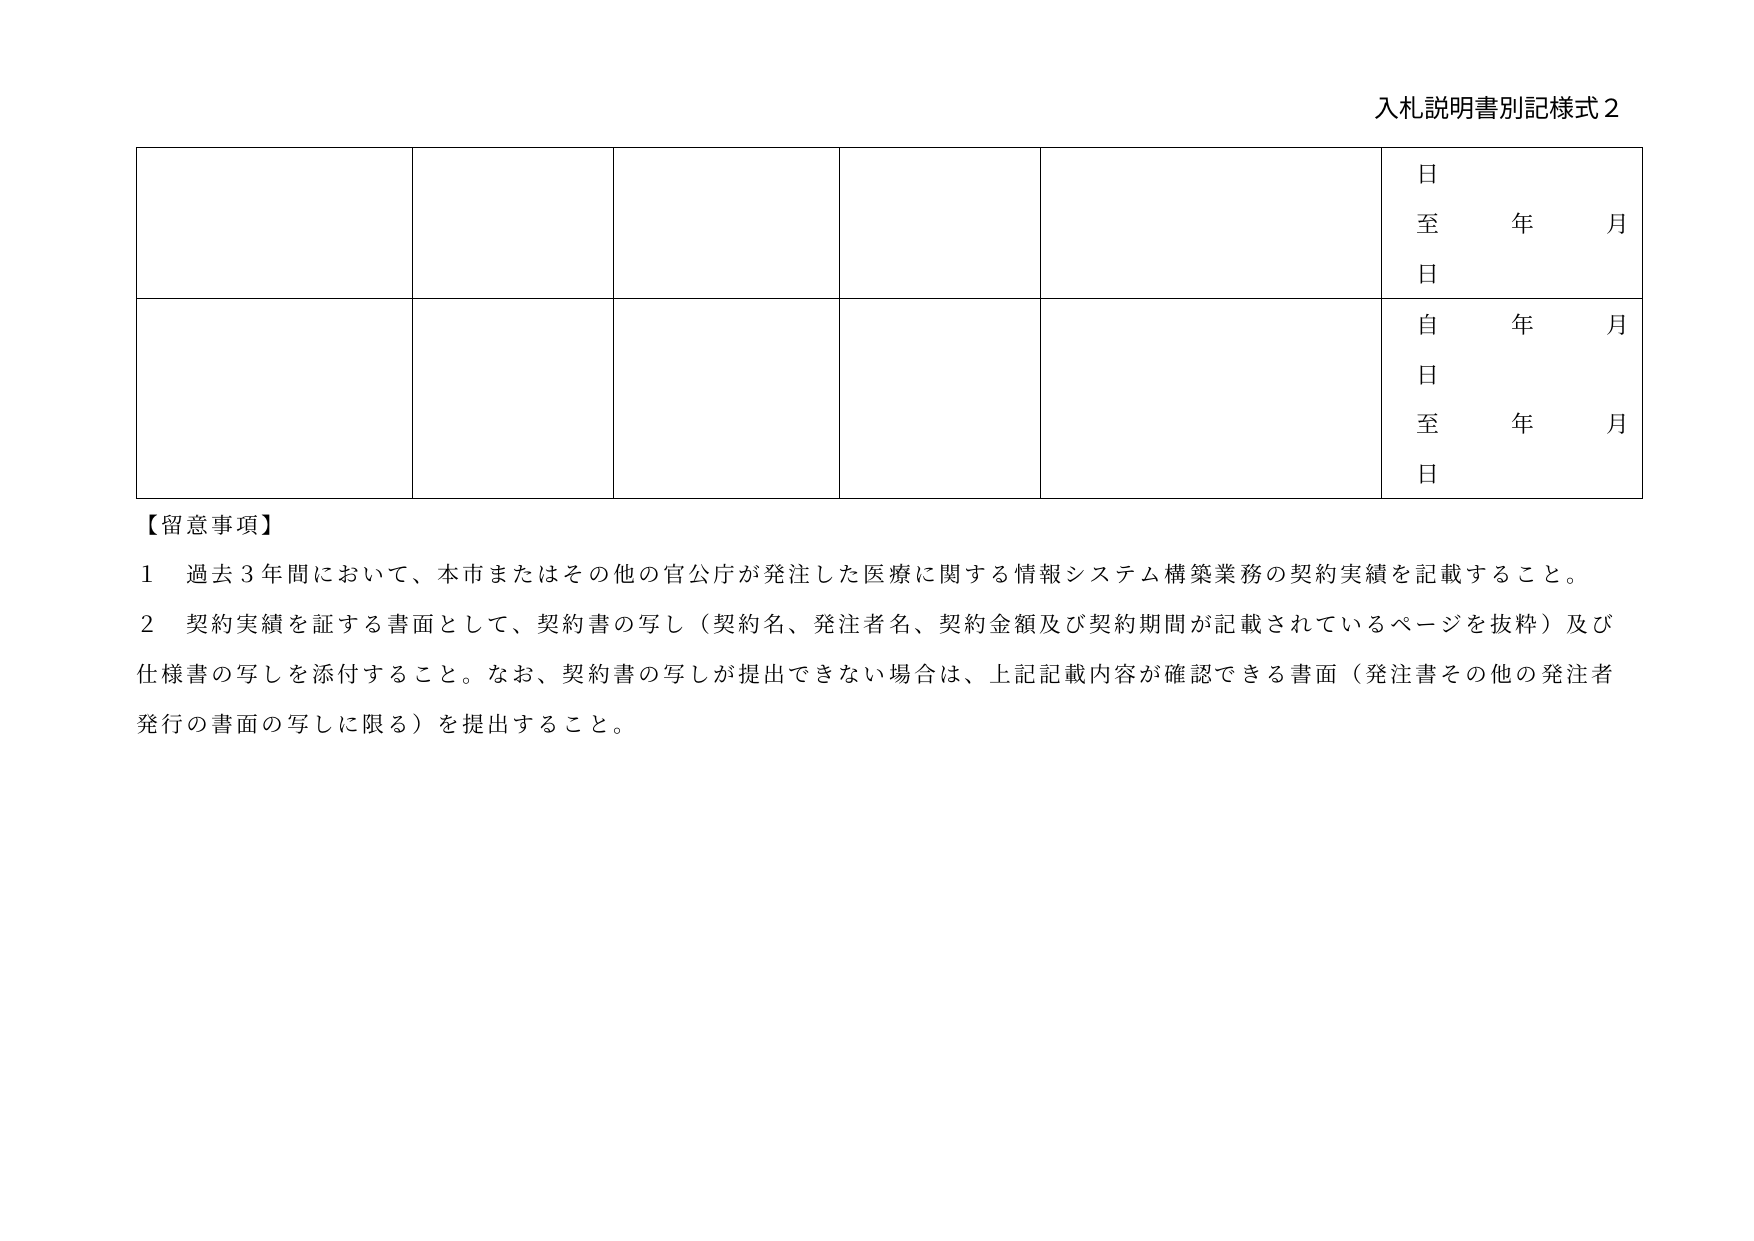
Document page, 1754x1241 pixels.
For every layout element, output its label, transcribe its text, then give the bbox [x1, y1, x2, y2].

table_cell [413, 148, 613, 297]
table_cell [137, 148, 412, 297]
table_cell [840, 299, 1040, 498]
table_cell [840, 148, 1040, 297]
table_cell 自 年 月 日 至 年 月 日 [1382, 148, 1642, 297]
table_cell [413, 299, 613, 498]
text １ 過去３年間において、本市またはその他の官公庁が発注した医療に関する情報システム構築業務の契約実績を記載すること。 [136, 548, 1617, 598]
table_cell [614, 299, 839, 498]
text 【留意事項】 [136, 499, 1617, 548]
table_cell [1041, 148, 1381, 297]
table_cell [614, 148, 839, 297]
table_cell [1041, 299, 1381, 498]
table_cell [137, 299, 412, 498]
table_cell 自 年 月 日 至 年 月 日 [1382, 299, 1642, 498]
text ２ 契約実績を証する書面として、契約書の写し（契約名、発注者名、契約金額及び契約期間が記載されているページを抜粋）及び仕様書の写しを添付すること。なお、契約書の写しが提出できない場合は、上記記載内容が確認できる書面（発注書その他の発注者発行の書面の写しに限る）を提出すること。 [136, 598, 1617, 748]
